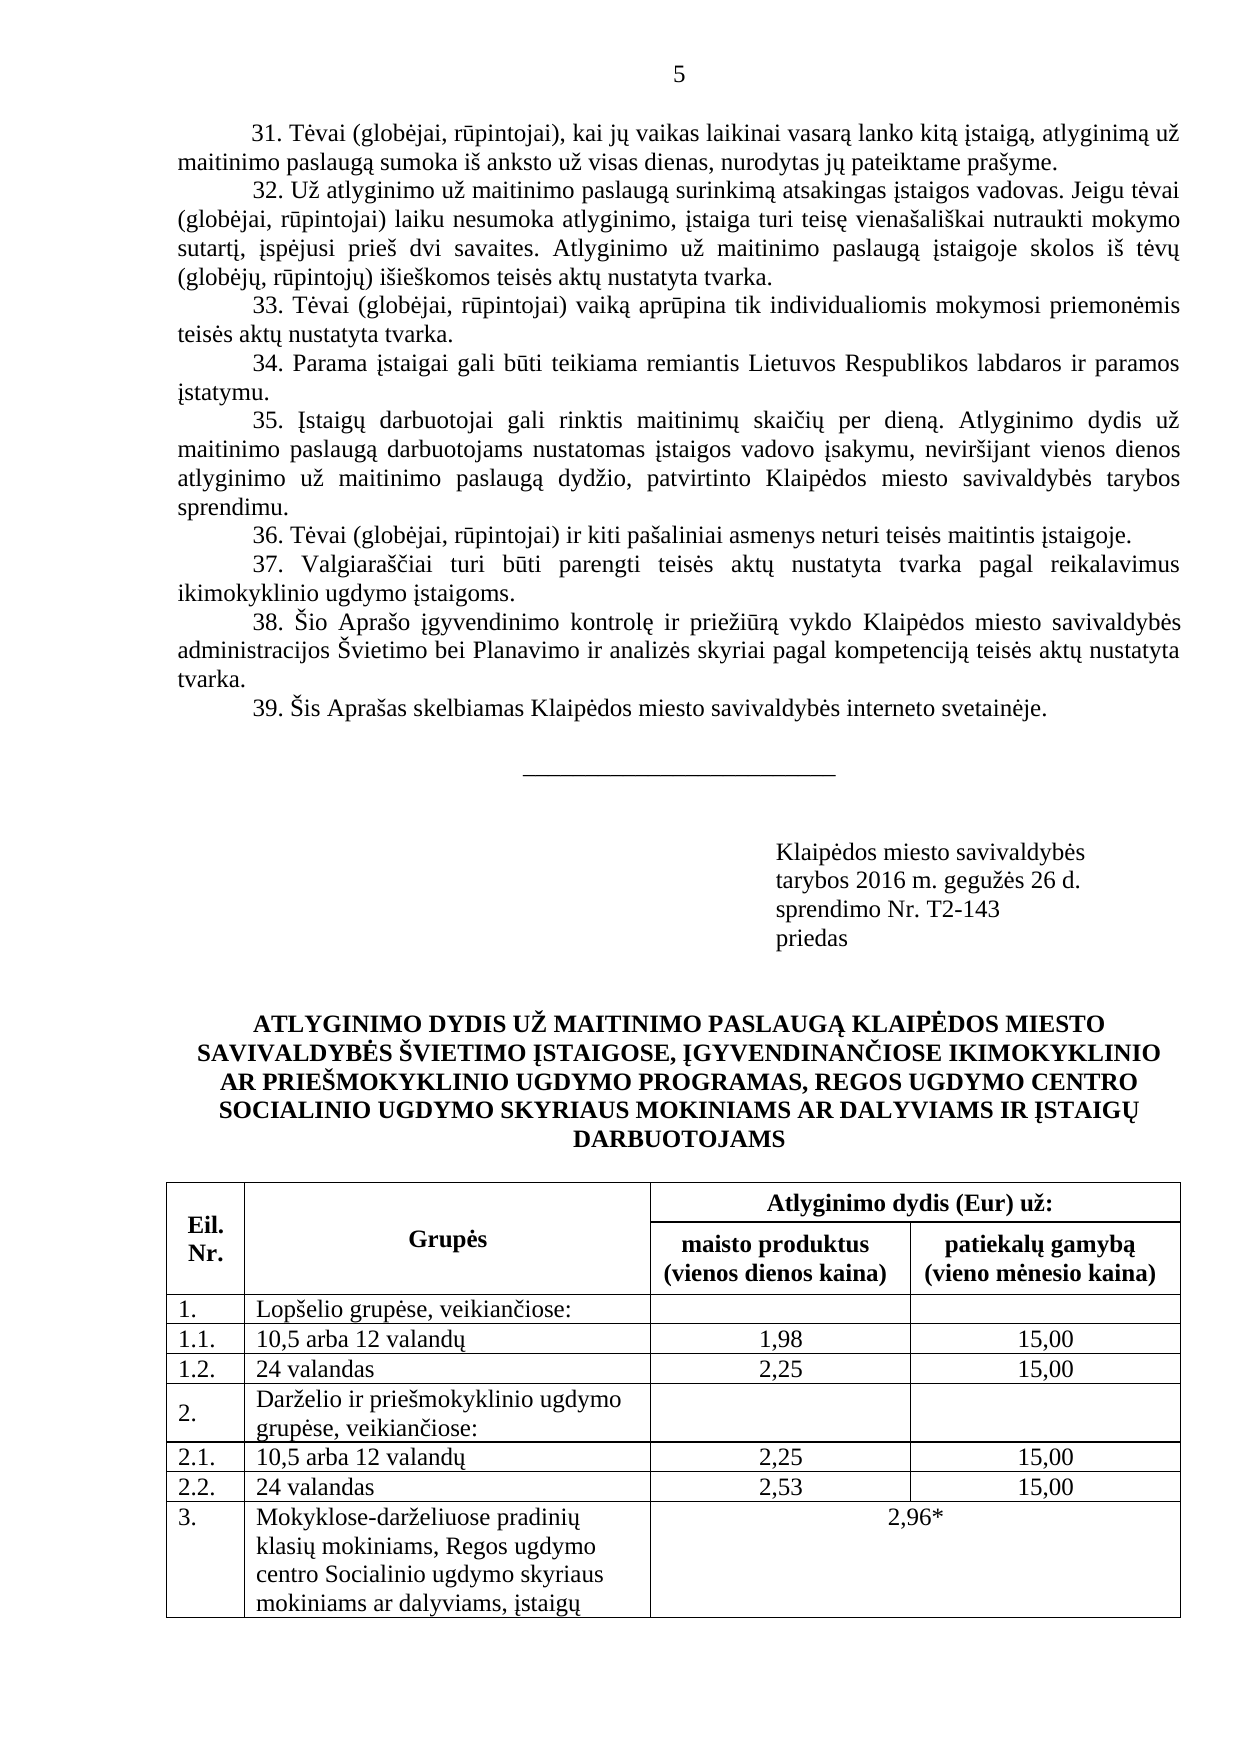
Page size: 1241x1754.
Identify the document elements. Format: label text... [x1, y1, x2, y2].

text 36. Tėvai (globėjai, rūpintojai) ir kiti pašaliniai asmenys neturi teisės maitintis įstaigoje. [177, 521, 1181, 549]
table_cell [911, 1295, 1180, 1323]
text _________________________ [177, 751, 1181, 779]
table_header Eil. Nr. [167, 1183, 244, 1293]
table_cell [911, 1384, 1180, 1441]
table_cell 15,00 [911, 1472, 1180, 1501]
table_cell 2,25 [651, 1354, 910, 1383]
table_cell 24 valandas [245, 1472, 650, 1501]
table_cell 15,00 [911, 1354, 1180, 1383]
table_cell 15,00 [911, 1443, 1180, 1471]
table_cell 2,53 [651, 1472, 910, 1501]
table_cell 2.1. [167, 1443, 244, 1471]
table_header Grupės [245, 1183, 650, 1293]
table_cell 1.1. [167, 1324, 244, 1353]
table_cell 2. [167, 1384, 244, 1441]
table_cell 2,96* [651, 1502, 1180, 1617]
table_header Atlyginimo dydis (Eur) už: [651, 1183, 1180, 1221]
table_cell 1. [167, 1295, 244, 1323]
text 31. Tėvai (globėjai, rūpintojai), kai jų vaikas laikinai vasarą lanko kitą įstaigą, atlyginimą už maitinimo paslaugą sumoka iš anksto už visas dienas, nurodytas jų pateiktame prašyme. [177, 118, 1181, 176]
text 39. Šis Aprašas skelbiamas Klaipėdos miesto savivaldybės interneto svetainėje. [177, 693, 1181, 722]
table_cell 10,5 arba 12 valandų [245, 1443, 650, 1471]
table_cell patiekalų gamybą (vieno mėnesio kaina) [911, 1223, 1180, 1293]
table_cell 2,25 [651, 1443, 910, 1471]
table_cell 10,5 arba 12 valandų [245, 1324, 650, 1353]
text 38. Šio Aprašo įgyvendinimo kontrolę ir priežiūrą vykdo Klaipėdos miesto savivaldybės administracijos Švietimo bei Planavimo ir analizės skyriai pagal kompetenciją teisės aktų nustatyta tvarka. [177, 607, 1181, 693]
table_cell Lopšelio grupėse, veikiančiose: [245, 1295, 650, 1323]
text 37. Valgiaraščiai turi būti parengti teisės aktų nustatyta tvarka pagal reikalavimus ikimokyklinio ugdymo įstaigoms. [177, 549, 1181, 607]
table_cell [651, 1384, 910, 1441]
table_cell maisto produktus (vienos dienos kaina) [651, 1223, 910, 1293]
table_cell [245, 1502, 650, 1617]
table_cell [651, 1295, 910, 1323]
table_cell 15,00 [911, 1324, 1180, 1353]
text 34. Parama įstaigai gali būti teikiama remiantis Lietuvos Respublikos labdaros ir paramos įstatymu. [177, 348, 1181, 406]
text 33. Tėvai (globėjai, rūpintojai) vaiką aprūpina tik individualiomis mokymosi priemonėmis teisės aktų nustatyta tvarka. [177, 291, 1181, 348]
table_cell 1,98 [651, 1324, 910, 1353]
text atlyginimo dydis už maitinimo paslaugą Klaipėdos miesto savivaldybės švietimo įstaigose, įgyvendinančiose ikimokyklinio ar priešmokyklinio ugdymo programas, REGOS UGDYMO CENTRO Socialinio ugdymo skyriaus mokiniams ar dalyviams ir ĮSTAIGŲ darbuotojams [177, 1009, 1181, 1153]
text 32. Už atlyginimo už maitinimo paslaugą surinkimą atsakingas įstaigos vadovas. Jeigu tėvai (globėjai, rūpintojai) laiku nesumoka atlyginimo, įstaiga turi teisę vienašališkai nutraukti mokymo sutartį, įspėjusi prieš dvi savaites. Atlyginimo už maitinimo paslaugą įstaigoje skolos iš tėvų (globėjų, rūpintojų) išieškomos teisės aktų nustatyta tvarka. [177, 176, 1181, 291]
text 35. Įstaigų darbuotojai gali rinktis maitinimų skaičių per dieną. Atlyginimo dydis už maitinimo paslaugą darbuotojams nustatomas įstaigos vadovo įsakymu, neviršijant vienos dienos atlyginimo už maitinimo paslaugą dydžio, patvirtinto Klaipėdos miesto savivaldybės tarybos sprendimu. [177, 406, 1181, 521]
table_cell Darželio ir priešmokyklinio ugdymo grupėse, veikiančiose: [245, 1384, 650, 1441]
table_cell tarybos 2016 m. gegužės 26 d. [764, 866, 1192, 894]
table_cell sprendimo Nr. T2-143 [764, 894, 1192, 923]
table_header Klaipėdos miesto savivaldybės [764, 837, 1192, 866]
table_cell 2.2. [167, 1472, 244, 1501]
table_cell 1.2. [167, 1354, 244, 1383]
table_cell 3. [167, 1502, 244, 1617]
table_cell priedas [764, 923, 1192, 952]
table_cell 24 valandas [245, 1354, 650, 1383]
